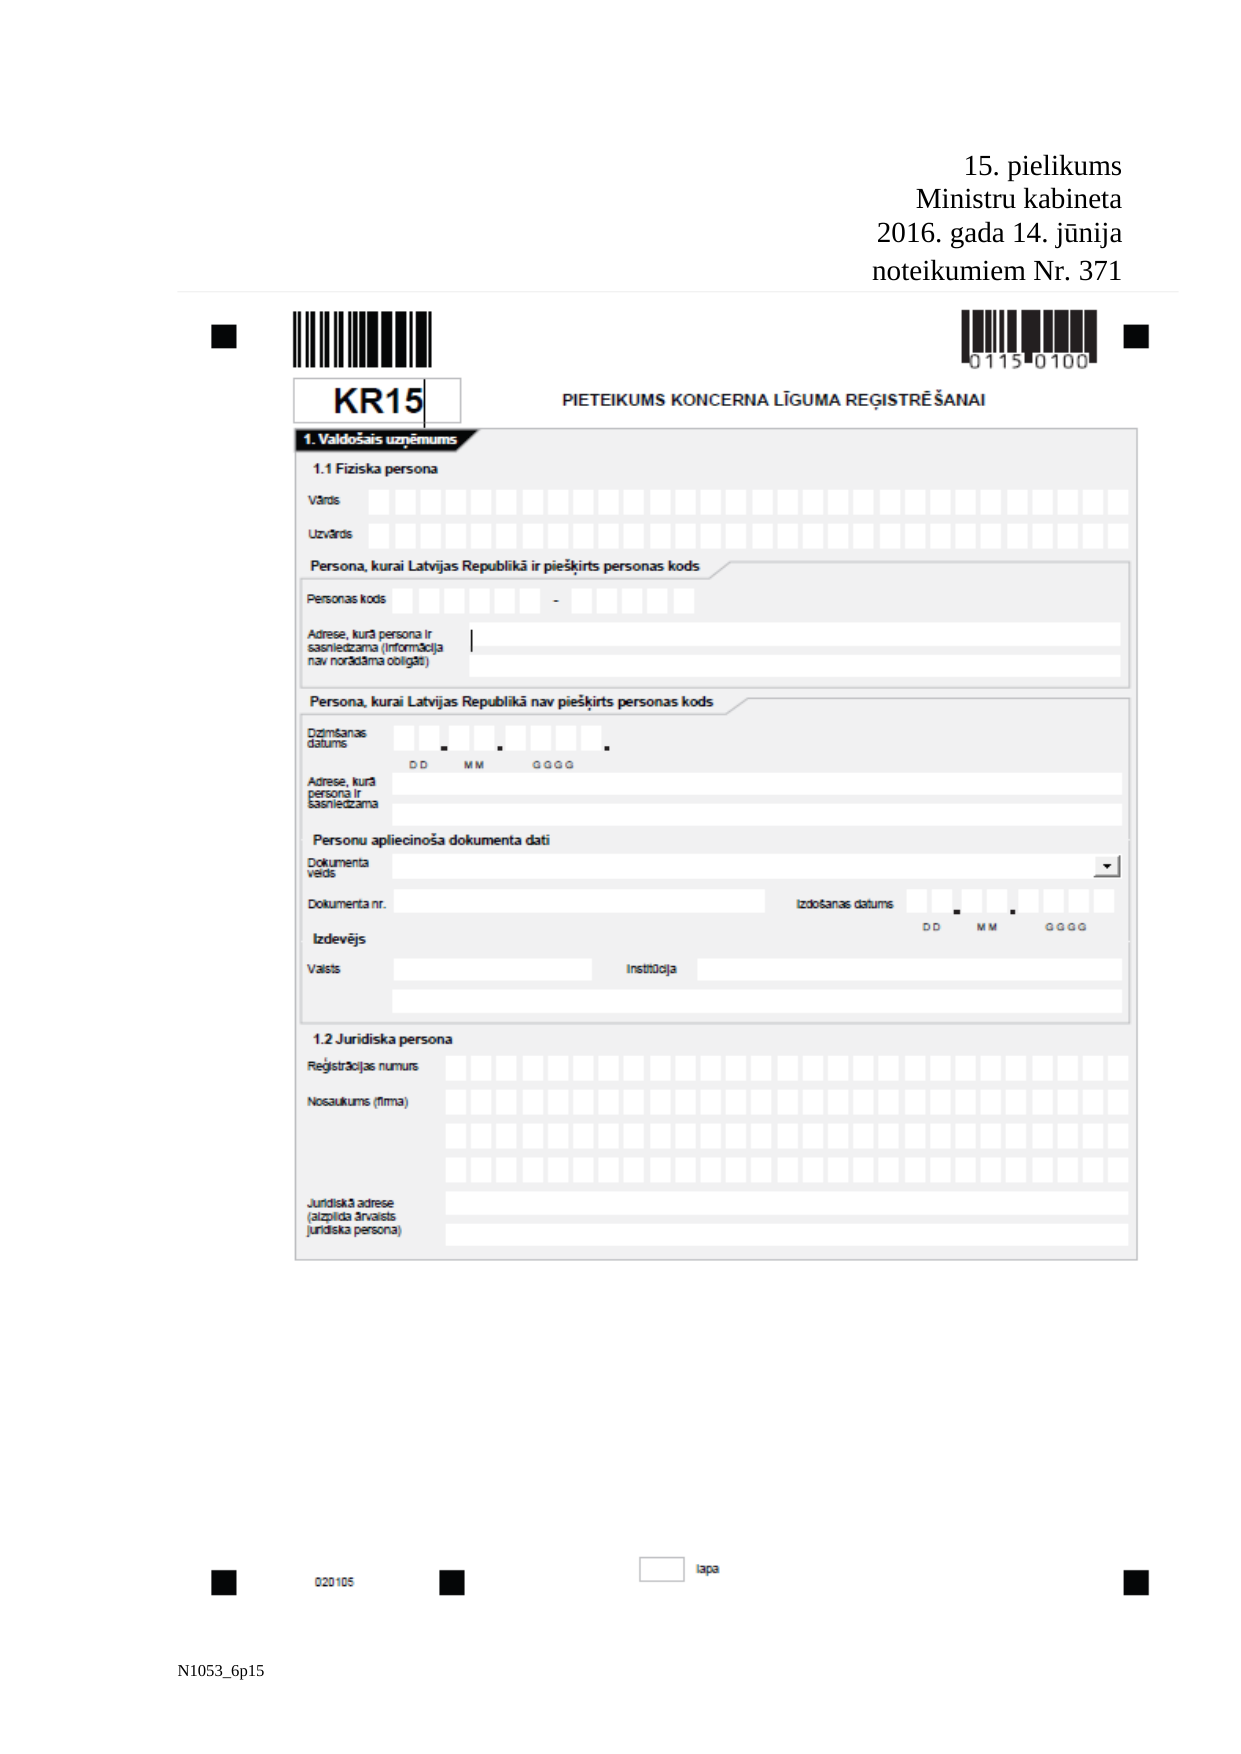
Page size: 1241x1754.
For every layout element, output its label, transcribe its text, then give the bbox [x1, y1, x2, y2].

text Ministru kabineta [177, 181, 1122, 215]
picture [177, 291, 1179, 1619]
text 15. pielikums [177, 148, 1122, 181]
text 2016. gada 14. jūnija [177, 215, 1122, 248]
text noteikumiem Nr. 371 [177, 253, 1122, 287]
